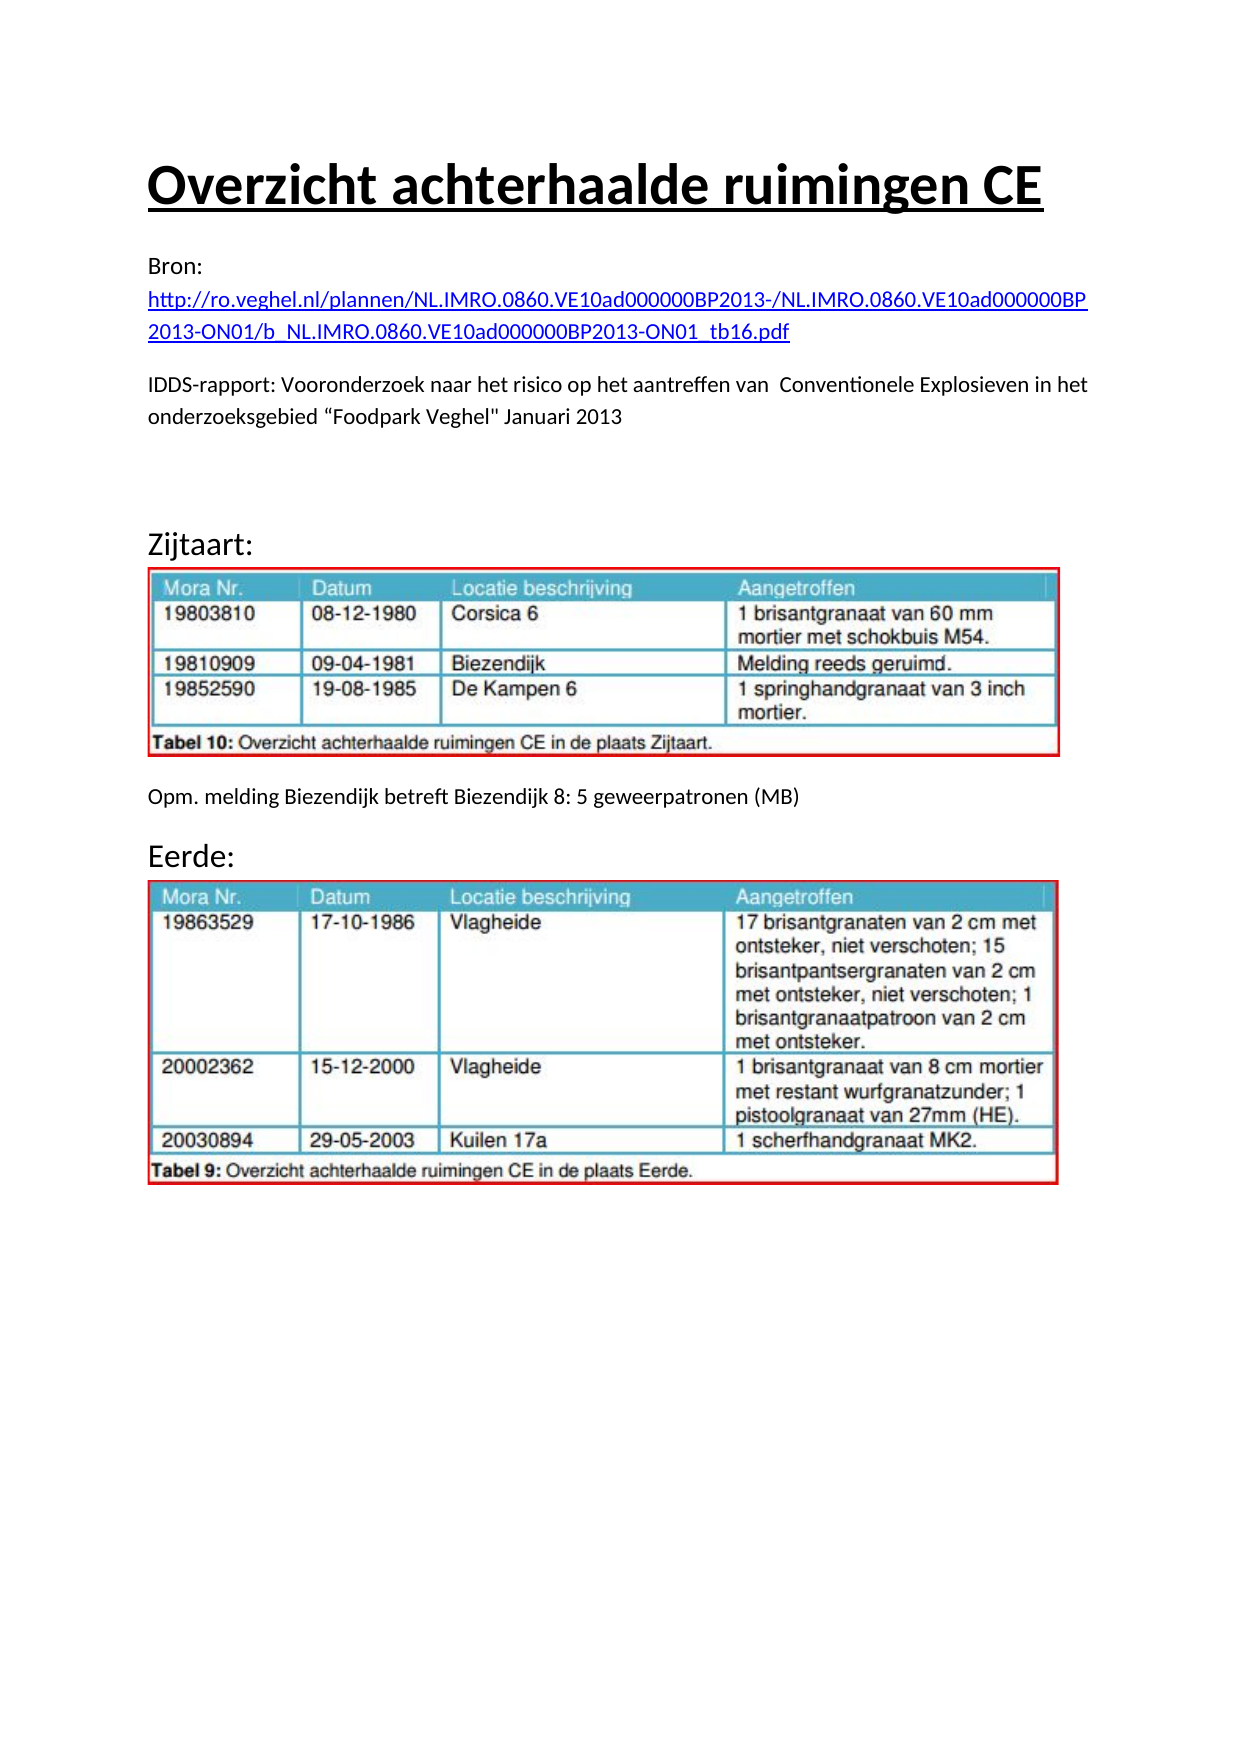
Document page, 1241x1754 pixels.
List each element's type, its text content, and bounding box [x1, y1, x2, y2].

text Overzicht achterhaalde ruimingen CE [148, 148, 1093, 219]
picture [147, 880, 1059, 1185]
text Opm. melding Biezendijk betreft Biezendijk 8: 5 geweerpatronen (MB) [148, 782, 1093, 810]
text IDDS-rapport: Vooronderzoek naar het risico op het aantreffen van Conventionele Explosieven in het onderzoeksgebied “Foodpark Veghel" Januari 2013 [148, 370, 1093, 430]
picture [147, 567, 1060, 757]
text Bron: http://ro.veghel.nl/plannen/NL.IMRO.0860.VE10ad000000BP2013-/NL.IMRO.0860.VE10ad000000BP2013-ON01/b_NL.IMRO.0860.VE10ad000000BP2013-ON01_tb16.pdf [148, 250, 1093, 345]
